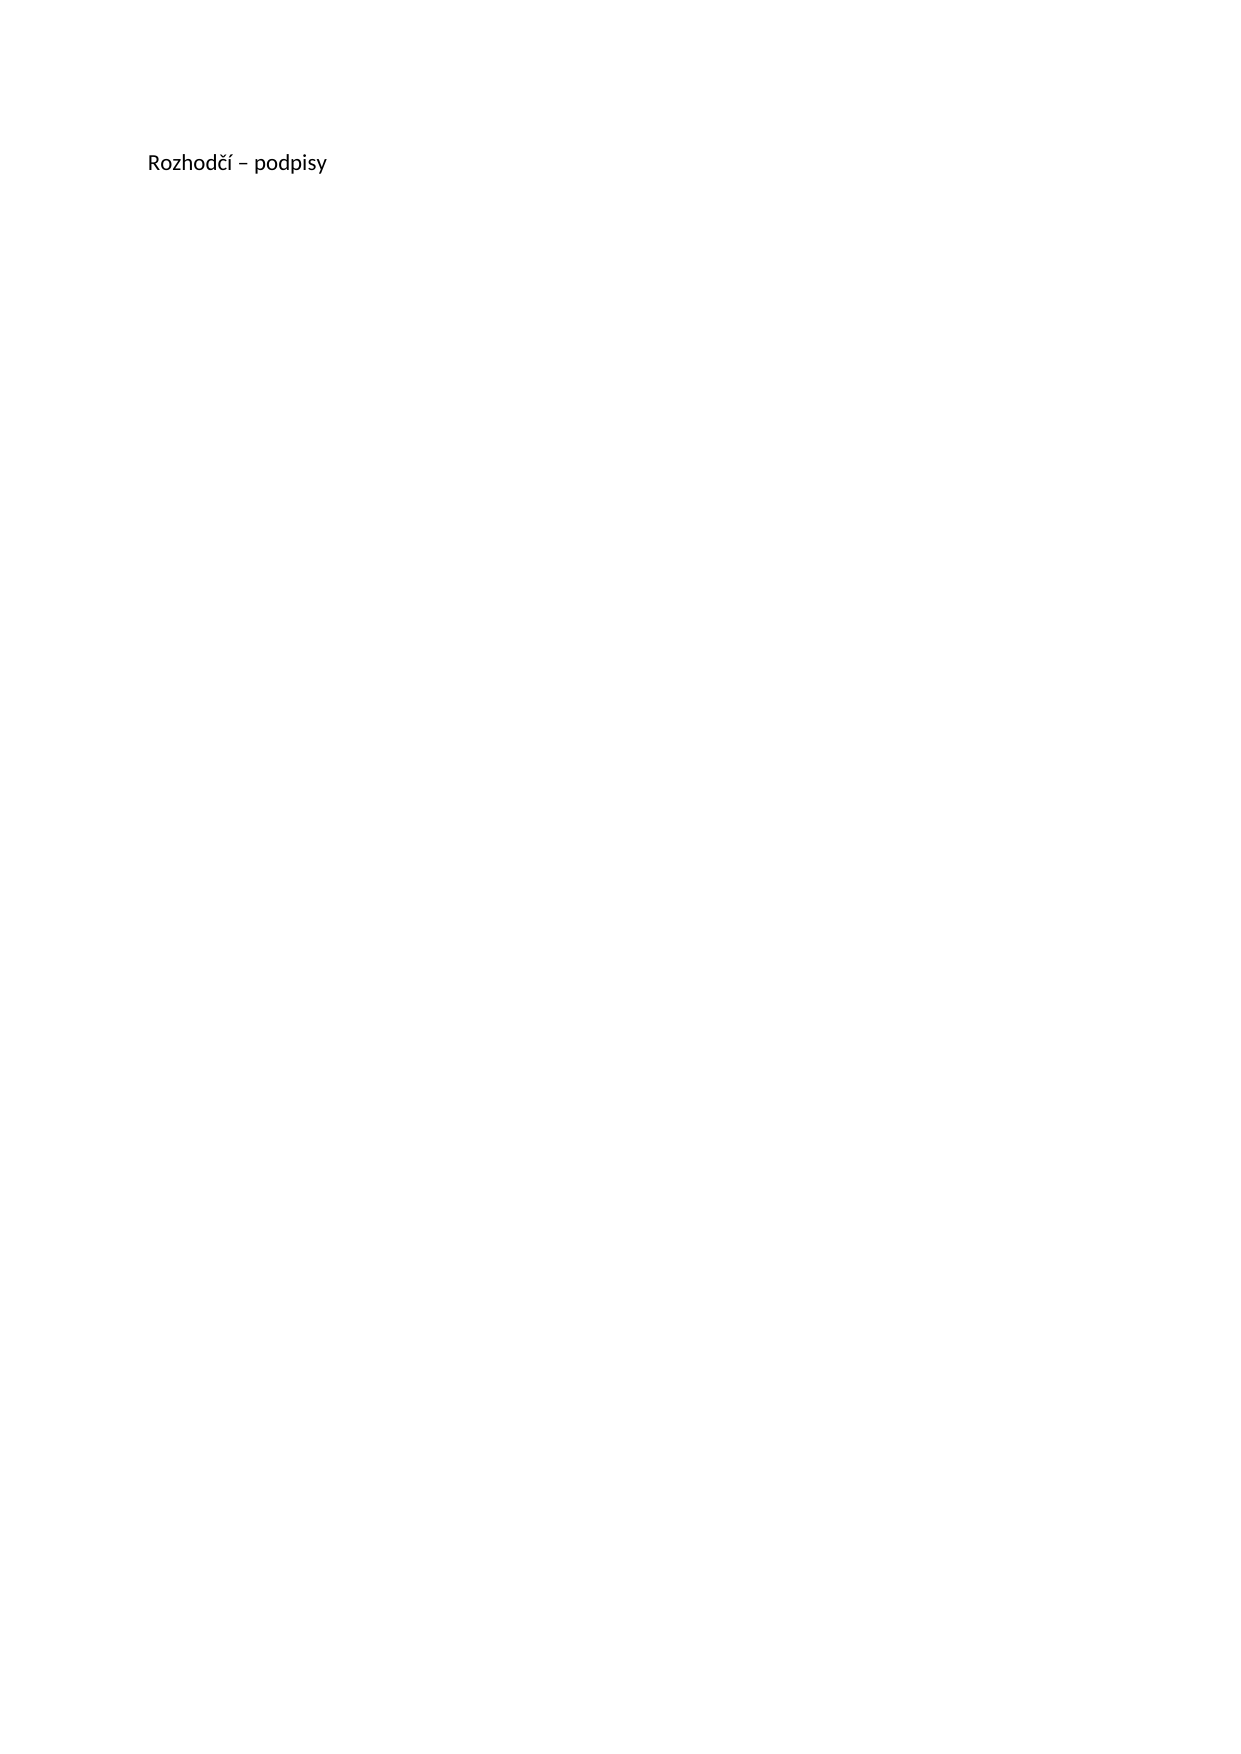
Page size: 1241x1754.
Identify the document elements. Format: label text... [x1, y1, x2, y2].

text Rozhodčí – podpisy [148, 148, 1093, 176]
